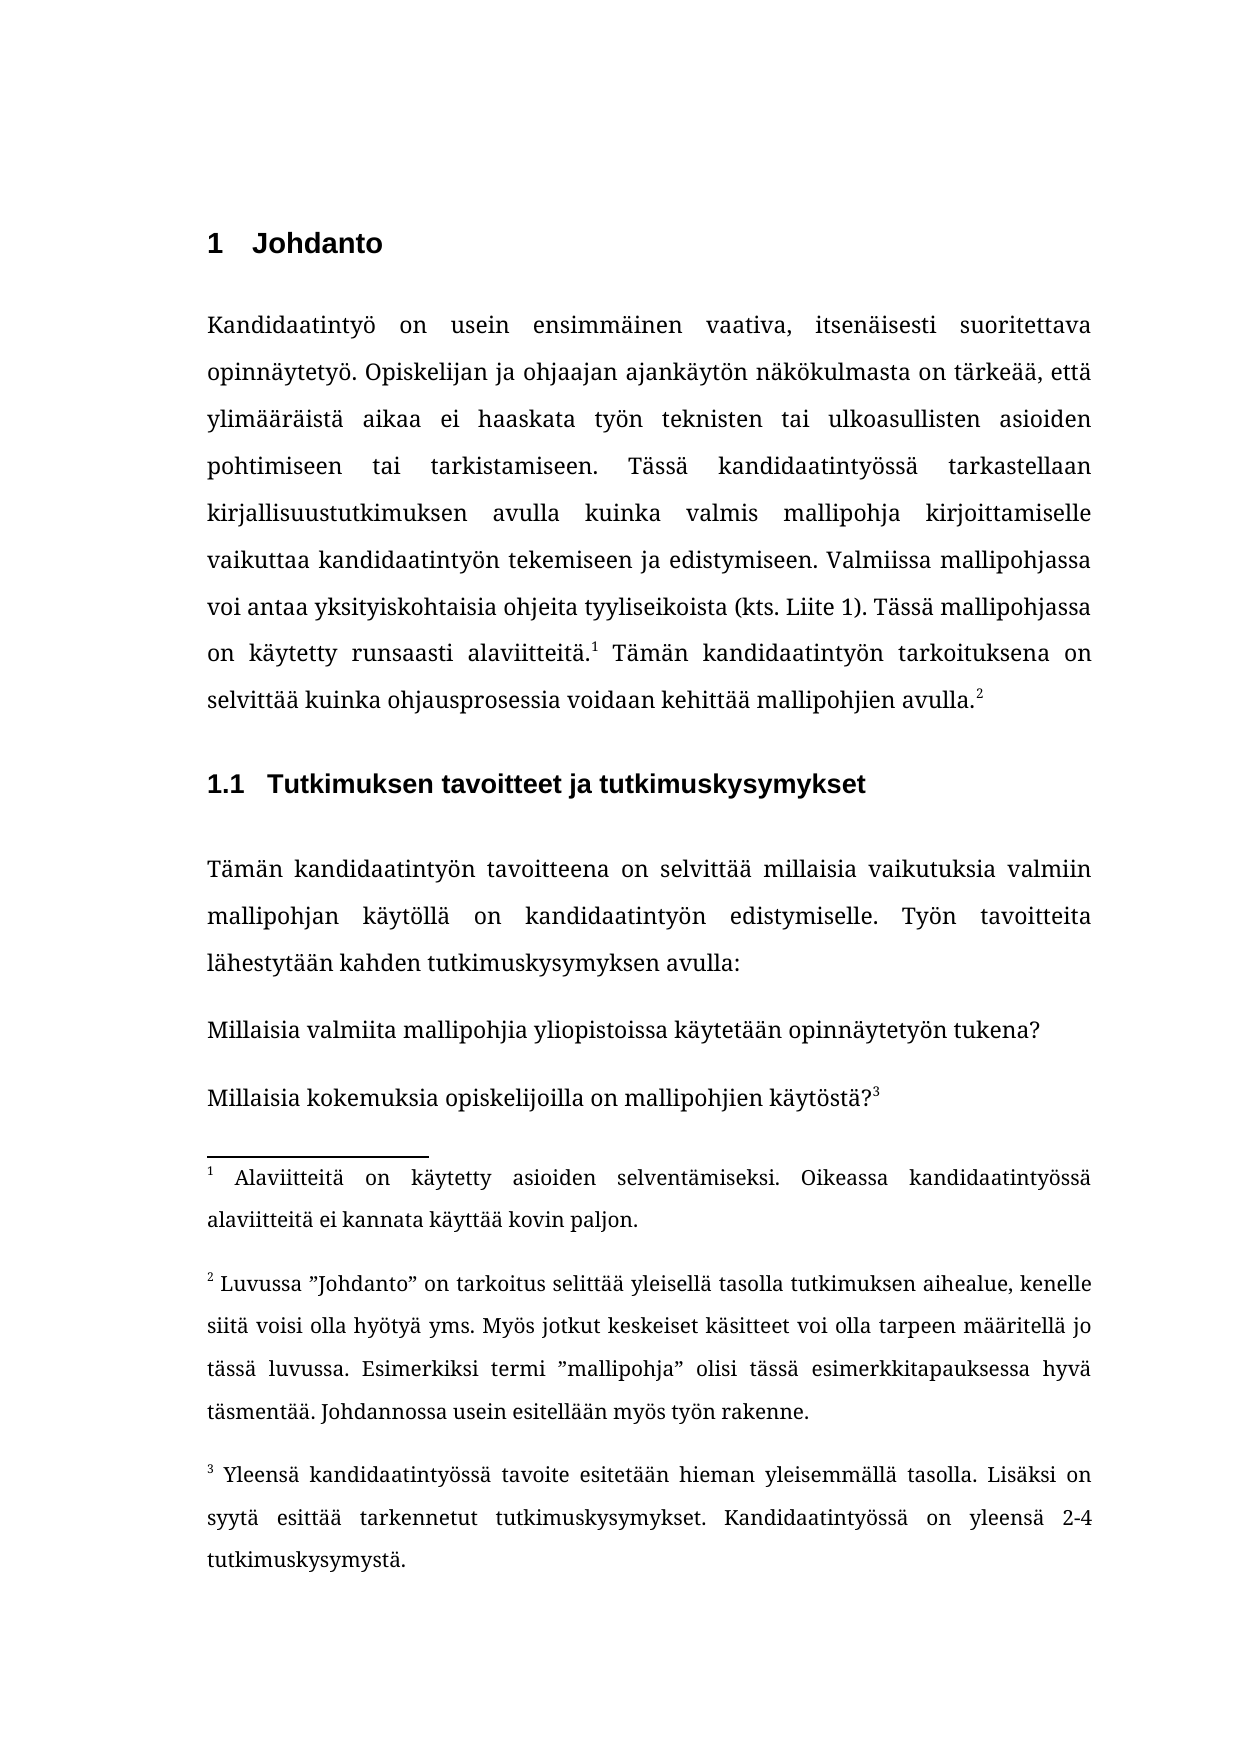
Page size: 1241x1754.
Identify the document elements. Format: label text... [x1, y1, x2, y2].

text Kandidaatintyö on usein ensimmäinen vaativa, itsenäisesti suoritettava opinnäytetyö. Opiskelijan ja ohjaajan ajankäytön näkökulmasta on tärkeää, että ylimääräistä aikaa ei haaskata työn teknisten tai ulkoasullisten asioiden pohtimiseen tai tarkistamiseen. Tässä kandidaatintyössä tarkastellaan kirjallisuustutkimuksen avulla kuinka valmis mallipohja kirjoittamiselle vaikuttaa kandidaatintyön tekemiseen ja edistymiseen. Valmiissa mallipohjassa voi antaa yksityiskohtaisia ohjeita tyyliseikoista (kts. Liite 1). Tässä mallipohjassa on käytetty runsaasti alaviitteitä. Tämän kandidaatintyön tarkoituksena on selvittää kuinka ohjausprosessia voidaan kehittää mallipohjien avulla. [207, 309, 1092, 715]
text Tämän kandidaatintyön tavoitteena on selvittää millaisia vaikutuksia valmiin mallipohjan käytöllä on kandidaatintyön edistymiselle. Työn tavoitteita lähestytään kahden tutkimuskysymyksen avulla: [207, 853, 1092, 978]
text Millaisia kokemuksia opiskelijoilla on mallipohjien käytöstä? [207, 1082, 1092, 1113]
subtitle Johdanto [207, 226, 1092, 259]
text Millaisia valmiita mallipohjia yliopistoissa käytetään opinnäytetyön tukena? [207, 1014, 1092, 1046]
subtitle Tutkimuksen tavoitteet ja tutkimuskysymykset [207, 768, 1092, 800]
